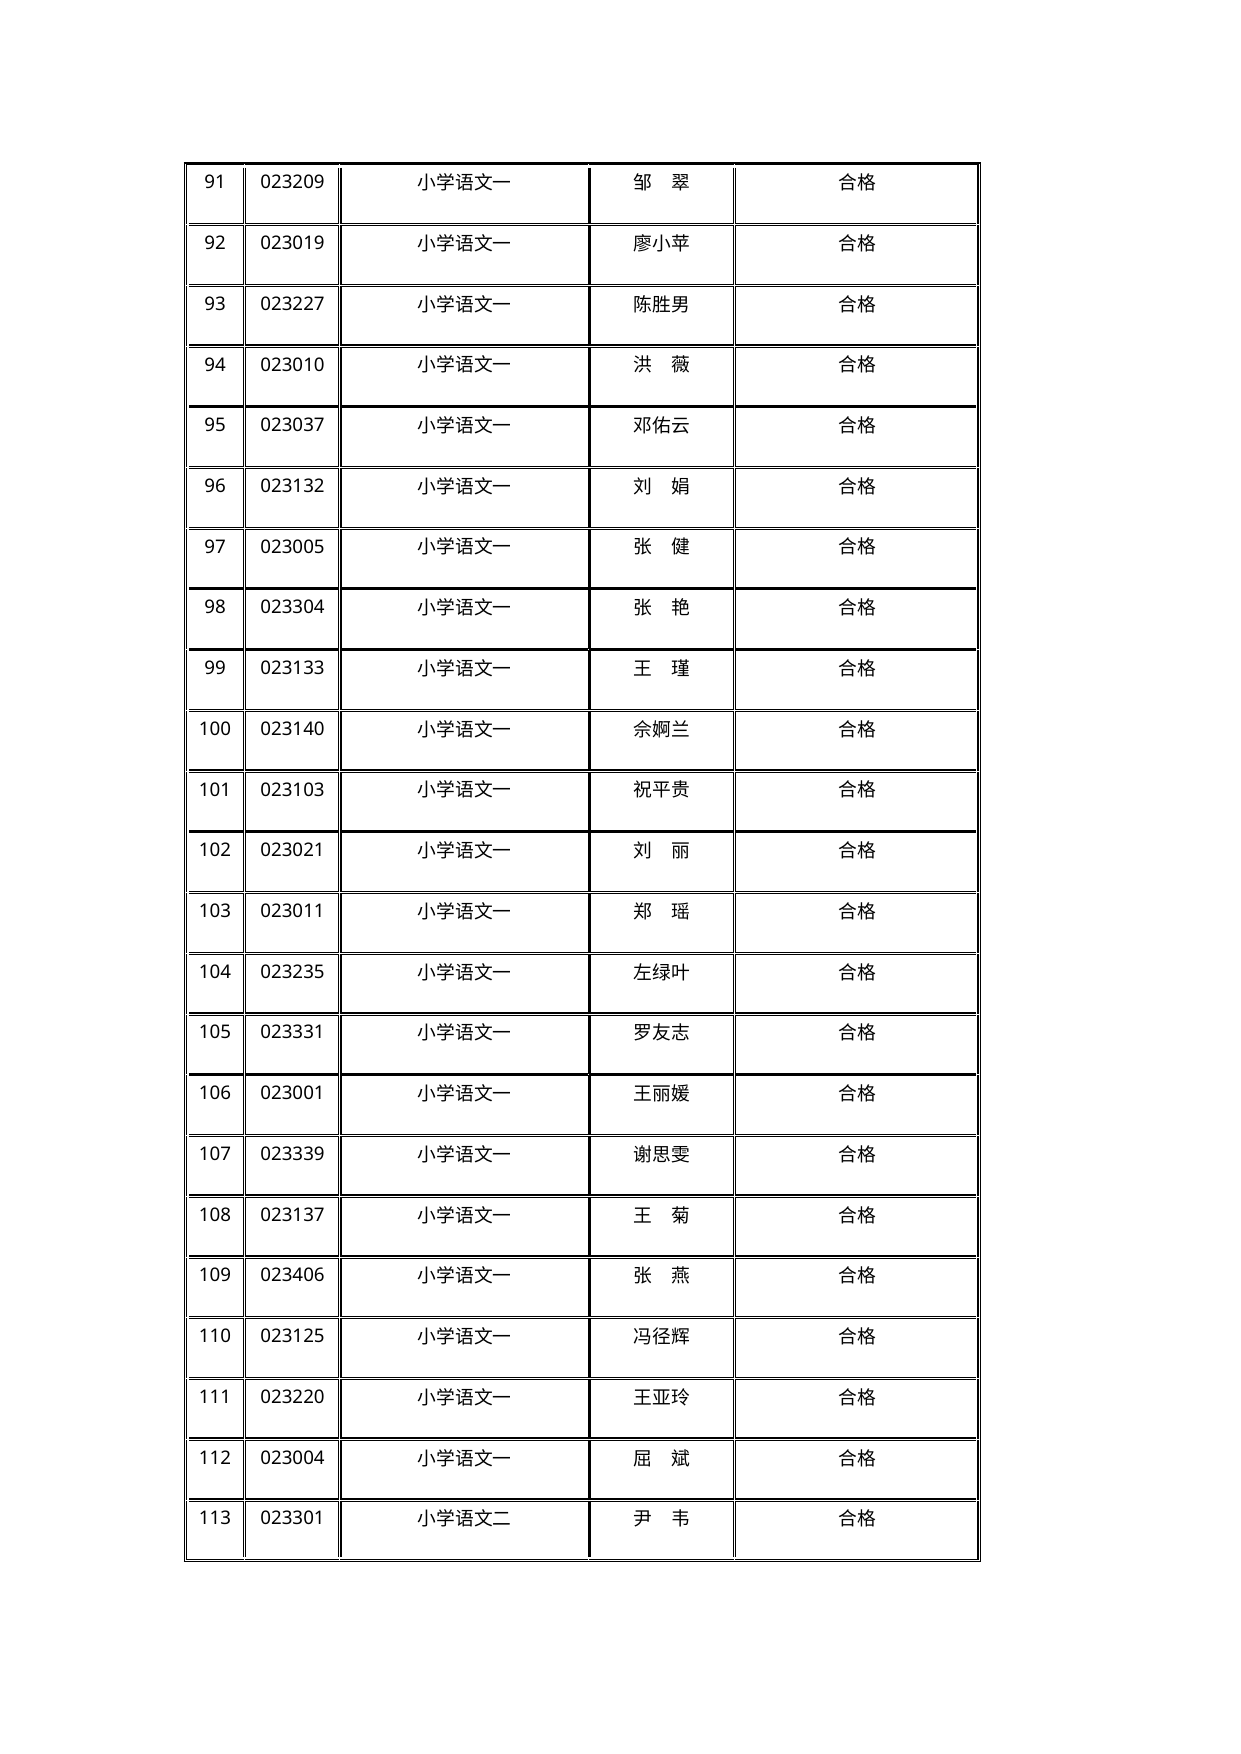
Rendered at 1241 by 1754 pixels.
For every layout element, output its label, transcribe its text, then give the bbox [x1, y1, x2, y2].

table_cell 110 [185, 1316, 244, 1377]
table_cell 合格 [735, 165, 977, 223]
table_cell 小学语文一 [342, 1380, 588, 1437]
table_cell 小学语文一 [342, 712, 588, 769]
table_cell 小学语文一 [342, 287, 588, 344]
table_cell 023005 [246, 530, 338, 587]
table_cell 小学语文一 [342, 530, 588, 587]
table_cell 合格 [735, 1377, 979, 1437]
table_cell 小学语文一 [342, 833, 588, 891]
table_cell 小学语文一 [342, 1076, 588, 1134]
table_cell 113 [187, 1498, 244, 1559]
table_cell 023331 [246, 1016, 338, 1073]
table_cell 97 [187, 526, 243, 587]
table_cell 96 [185, 466, 244, 526]
table_cell 合格 [736, 526, 978, 587]
table_cell 92 [185, 223, 244, 283]
table_cell 冯径辉 [591, 1319, 733, 1377]
table_cell 合格 [736, 1437, 978, 1498]
table_cell 023011 [246, 894, 338, 951]
table_cell 合格 [736, 648, 979, 708]
table_cell 合格 [735, 1498, 978, 1559]
table_cell 109 [187, 1255, 243, 1316]
table_cell 王亚玲 [591, 1380, 733, 1437]
table_cell 小学语文一 [342, 894, 588, 951]
table_cell 合格 [736, 284, 978, 344]
table_cell 合格 [735, 223, 979, 283]
table_cell 小学语文一 [342, 1137, 588, 1194]
table_cell 106 [185, 1073, 243, 1134]
table_cell 023304 [246, 590, 338, 648]
table_cell 张 艳 [591, 590, 733, 648]
table_cell 023235 [246, 955, 338, 1012]
table_cell 023037 [246, 408, 338, 466]
table_cell 023132 [246, 469, 338, 526]
table_cell 小学语文一 [342, 773, 588, 830]
table_cell 107 [185, 1134, 244, 1194]
table_cell 103 [185, 891, 244, 951]
table_cell 023010 [246, 348, 338, 405]
table_cell 023133 [246, 651, 338, 708]
table_cell 尹 韦 [589, 1502, 735, 1559]
table_cell 小学语文一 [342, 348, 588, 405]
table_cell 合格 [736, 405, 977, 466]
table_cell 合格 [736, 344, 978, 405]
table_cell 王 瑾 [591, 651, 733, 708]
table_cell 合格 [736, 951, 978, 1012]
table_cell 023227 [246, 287, 338, 344]
table_cell 合格 [736, 830, 977, 891]
table_cell 合格 [735, 1316, 979, 1377]
table_cell 023301 [245, 1498, 340, 1559]
table_cell 95 [187, 405, 243, 466]
table_cell 023019 [246, 226, 338, 283]
table_cell 合格 [736, 1073, 979, 1134]
table_cell 合格 [735, 1134, 979, 1194]
table_cell 合格 [736, 1255, 978, 1316]
table_cell 小学语文一 [342, 955, 588, 1012]
table_cell 小学语文一 [342, 226, 588, 283]
table_cell 祝平贵 [591, 773, 733, 830]
table_cell 合格 [735, 466, 979, 526]
table_cell 023125 [246, 1319, 338, 1377]
table_cell 邹 翠 [589, 165, 735, 223]
table_cell 王丽媛 [591, 1076, 733, 1134]
table_cell 屈 斌 [591, 1441, 733, 1498]
table_cell 邓佑云 [591, 408, 733, 466]
table_cell 合格 [736, 587, 977, 648]
table_cell 小学语文一 [340, 164, 589, 223]
table_cell 廖小苹 [591, 226, 733, 283]
table_cell 111 [185, 1377, 244, 1437]
table_cell 刘 娟 [591, 469, 733, 526]
table_cell 小学语文一 [342, 1198, 588, 1255]
table_cell 023103 [246, 773, 338, 830]
table_cell 合格 [736, 1194, 978, 1255]
table_cell 100 [187, 709, 243, 769]
table_cell 102 [187, 830, 243, 891]
table_cell 023220 [246, 1380, 338, 1437]
table_cell 王 菊 [591, 1198, 733, 1255]
table_cell 93 [187, 284, 243, 344]
table_cell 小学语文二 [340, 1502, 589, 1559]
table_cell 108 [187, 1194, 243, 1255]
table_cell 谢思雯 [591, 1137, 733, 1194]
table_cell 张 燕 [591, 1259, 733, 1316]
table_cell 合格 [736, 709, 978, 769]
table_cell 小学语文一 [342, 651, 588, 708]
table_cell 023140 [246, 712, 338, 769]
table_cell 小学语文一 [342, 590, 588, 648]
table_cell 023339 [246, 1137, 338, 1194]
table_cell 94 [187, 344, 243, 405]
table_cell 刘 丽 [591, 833, 733, 891]
table_cell 小学语文一 [342, 469, 588, 526]
table_cell 合格 [736, 1012, 978, 1073]
table_cell 罗友志 [591, 1016, 733, 1073]
table_cell 023406 [246, 1259, 338, 1316]
table_cell 023137 [246, 1198, 338, 1255]
table_cell 023001 [246, 1076, 338, 1134]
table_cell 101 [187, 769, 243, 830]
table_cell 佘婀兰 [591, 712, 733, 769]
table_cell 张 健 [591, 530, 733, 587]
table_cell 023209 [245, 164, 340, 223]
table_cell 小学语文一 [342, 1441, 588, 1498]
table_cell 91 [187, 165, 244, 223]
table_cell 023021 [246, 833, 338, 891]
table_cell 98 [187, 587, 243, 648]
table_cell 小学语文一 [342, 1016, 588, 1073]
table_cell 105 [187, 1012, 243, 1073]
table_cell 023004 [246, 1441, 338, 1498]
table_cell 小学语文一 [342, 408, 588, 466]
table_cell 合格 [735, 891, 979, 951]
table_cell 小学语文一 [342, 1259, 588, 1316]
table_cell 合格 [736, 769, 978, 830]
table_cell 陈胜男 [591, 287, 733, 344]
table_cell 99 [185, 648, 243, 708]
table_cell 洪 薇 [591, 348, 733, 405]
table_cell 郑 瑶 [591, 894, 733, 951]
table_cell 104 [187, 951, 243, 1012]
table_cell 左绿叶 [591, 955, 733, 1012]
table_cell 小学语文一 [342, 1319, 588, 1377]
table_cell 112 [187, 1437, 243, 1498]
